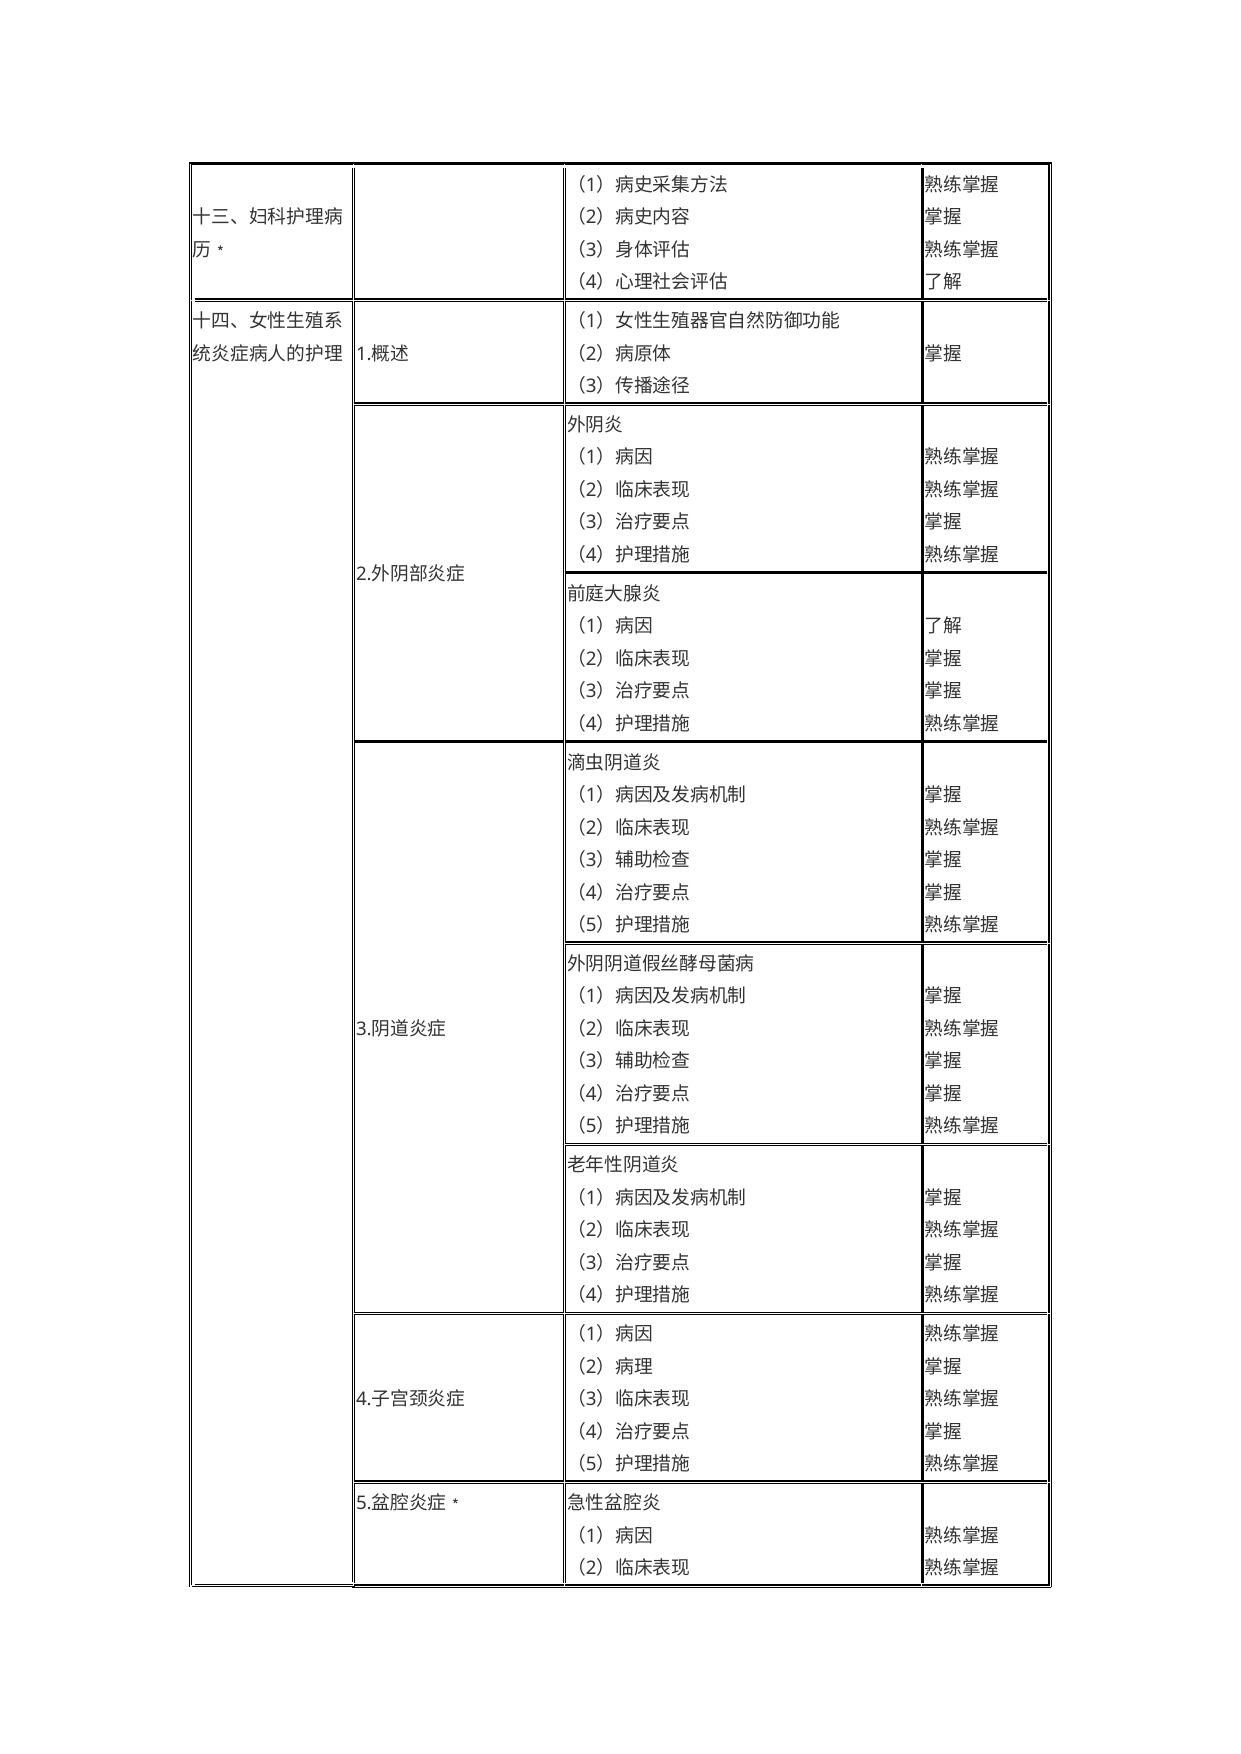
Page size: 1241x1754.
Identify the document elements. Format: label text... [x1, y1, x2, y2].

table_cell 老年性阴道炎 （1）病因及发病机制 （2）临床表现 （3）治疗要点 （4）护理措施 [566, 1146, 921, 1311]
table_cell 了解 掌握 掌握 熟练掌握 [924, 571, 1048, 740]
table_cell 滴虫阴道炎 （1）病因及发病机制 （2）临床表现 （3）辅助检查 （4）治疗要点 （5）护理措施 [566, 743, 921, 941]
table_cell [354, 165, 564, 298]
table_cell 前庭大腺炎 （1）病因 （2）临床表现 （3）治疗要点 （4）护理措施 [566, 574, 921, 740]
table_cell 十三、妇科护理病历﹡ [192, 165, 353, 298]
table_cell 掌握 熟练掌握 掌握 掌握 熟练掌握 [924, 740, 1048, 941]
table_cell 熟练掌握 掌握 熟练掌握 了解 [922, 165, 1048, 298]
table_cell 外阴炎 （1）病因 （2）临床表现 （3）治疗要点 （4）护理措施 [566, 406, 921, 571]
table_cell 3.阴道炎症 [355, 743, 563, 1311]
table_cell 掌握 [924, 298, 1049, 402]
table_cell 熟练掌握 熟练掌握 掌握 熟练掌握 [924, 402, 1049, 571]
table_cell （1）病因 （2）病理 （3）临床表现 （4）治疗要点 （5）护理措施 [566, 1315, 921, 1480]
table_cell 熟练掌握 掌握 熟练掌握 掌握 熟练掌握 [924, 1311, 1049, 1480]
table_cell 1.概述 [355, 302, 563, 402]
table_cell （1）病史采集方法 （2）病史内容 （3）身体评估 （4）心理社会评估 [565, 164, 922, 298]
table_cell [565, 1484, 922, 1584]
table_cell （1）女性生殖器官自然防御功能 （2）病原体 （3）传播途径 [566, 302, 921, 402]
table_cell 2.外阴部炎症 [355, 406, 563, 740]
table_cell 4.子宫颈炎症 [355, 1315, 563, 1480]
table_cell 掌握 熟练掌握 掌握 掌握 熟练掌握 [924, 941, 1049, 1143]
table_cell 5.盆腔炎症﹡ [354, 1484, 564, 1584]
table_cell 掌握 熟练掌握 掌握 熟练掌握 [922, 1143, 1050, 1311]
table_cell 十四、女性生殖系统炎症病人的护理 [192, 298, 353, 1584]
table_cell 外阴阴道假丝酵母菌病 （1）病因及发病机制 （2）临床表现 （3）辅助检查 （4）治疗要点 （5）护理措施 [566, 945, 921, 1143]
table_cell 熟练掌握 熟练掌握 掌握 熟练掌握 [922, 1480, 1049, 1584]
